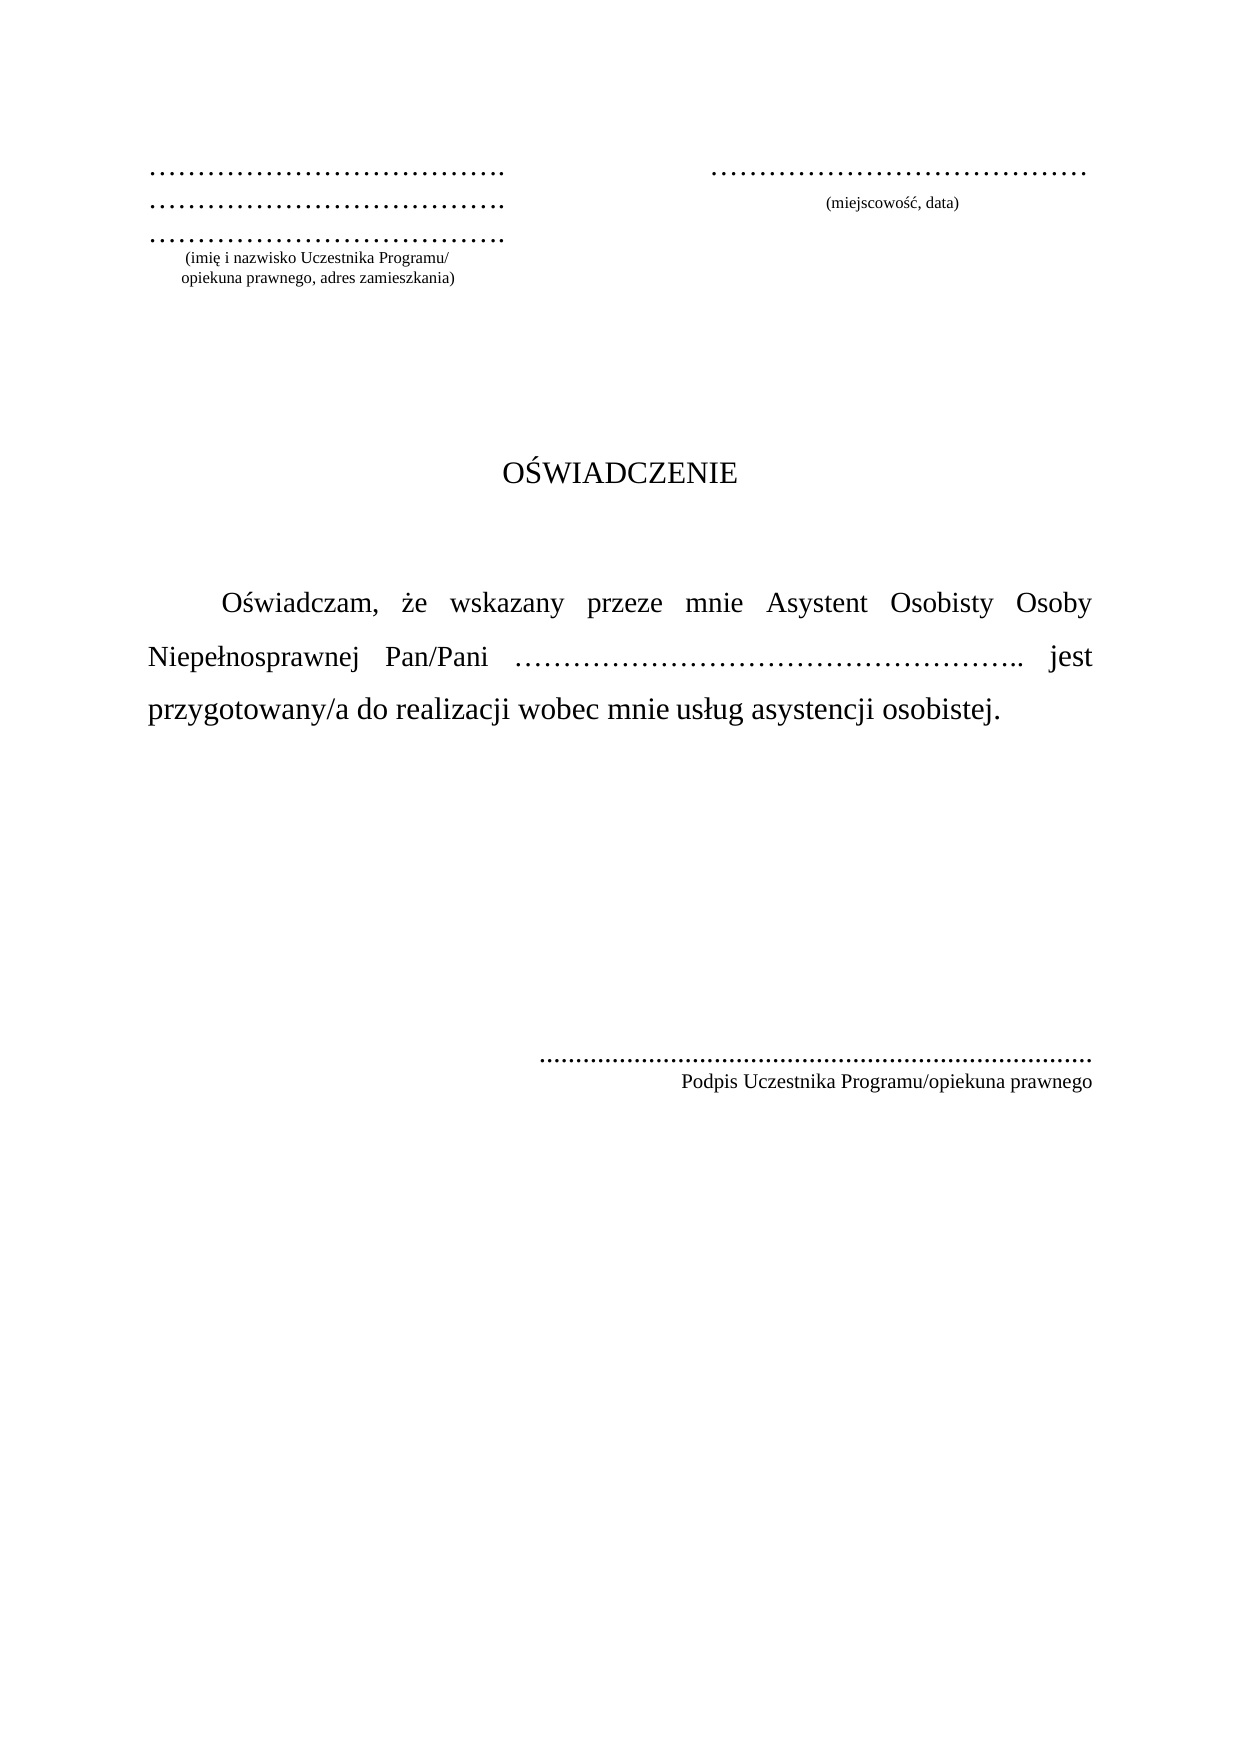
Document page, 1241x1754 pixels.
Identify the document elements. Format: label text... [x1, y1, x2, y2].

text ………………………………. (miejscowość, data) [148, 181, 1093, 215]
text ............................................................................ Podpis Uczestnika Programu/opiekuna prawnego [148, 1035, 1093, 1093]
text ………………………………. (imię i nazwisko Uczestnika Programu/ opiekuna prawnego, adres zamieszkania) [148, 215, 1093, 287]
text Oświadczam, że wskazany przeze mnie Asystent Osobisty Osoby Niepełnosprawnej Pan/Pani …………………………………………….. jest przygotowany/a do realizacji wobec mnie usług asystencji osobistej. [148, 585, 1093, 727]
text OŚWIADCZENIE [148, 454, 1093, 518]
text ………………………………. ………………………………… [148, 148, 1093, 181]
